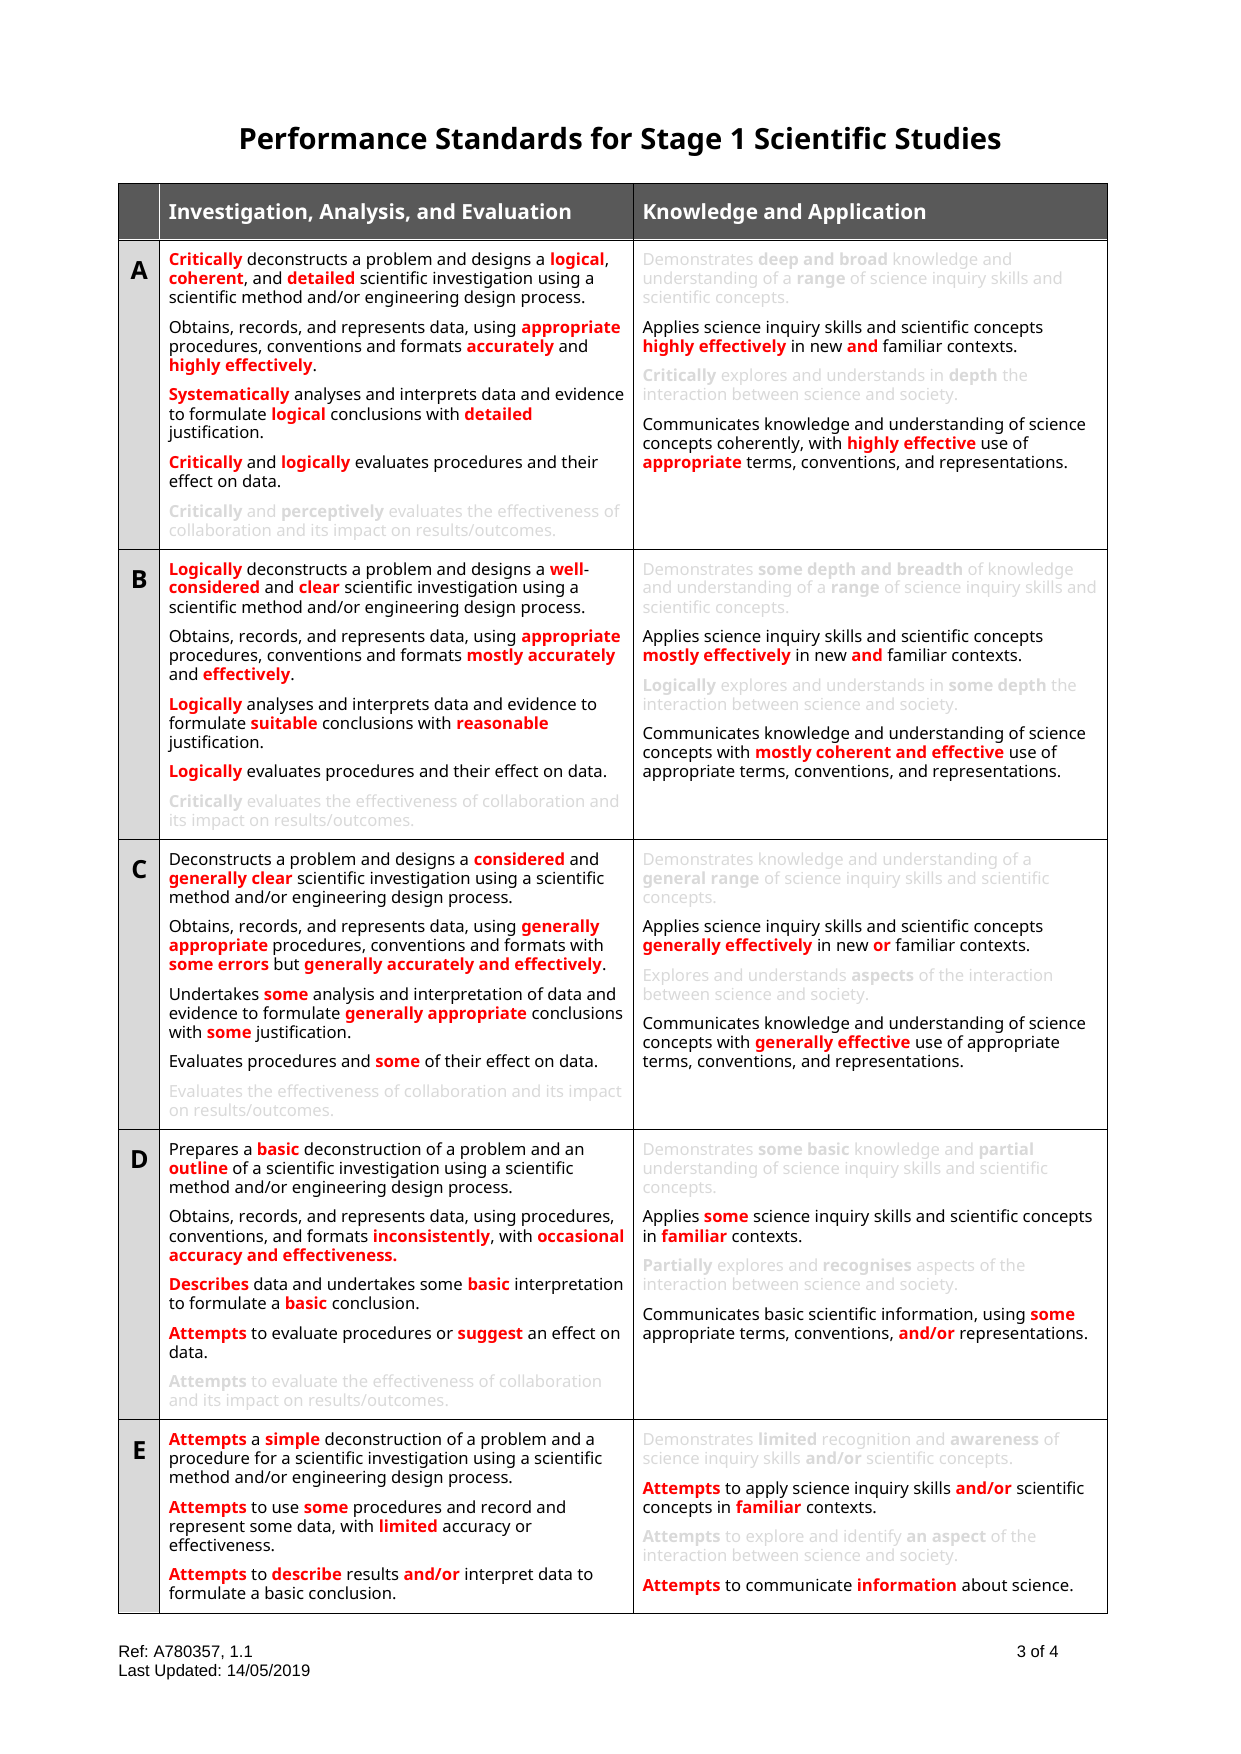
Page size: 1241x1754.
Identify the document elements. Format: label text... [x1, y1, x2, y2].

table_cell Demonstrates deep and broad knowledge and understanding of a range of science inquiry skills and scientific concepts. Applies science inquiry skills and scientific concepts highly effectively in new and familiar contexts. Critically explores and understands in depth the interaction between science and society. Communicates knowledge and understanding of science concepts coherently, with highly effective use of appropriate terms, conventions, and representations. [634, 241, 1107, 549]
table_cell Demonstrates some basic knowledge and partial understanding of science inquiry skills and scientific concepts. Applies some science inquiry skills and scientific concepts in familiar contexts. Partially explores and recognises aspects of the interaction between science and society. Communicates basic scientific information, using some appropriate terms, conventions, and/or representations. [634, 1130, 1107, 1419]
table_cell Logically deconstructs a problem and designs a well-considered and clear scientific investigation using a scientific method and/or engineering design process. Obtains, records, and represents data, using appropriate procedures, conventions and formats mostly accurately and effectively. Logically analyses and interprets data and evidence to formulate suitable conclusions with reasonable justification. Logically evaluates procedures and their effect on data. Critically evaluates the effectiveness of collaboration and its impact on results/outcomes. [160, 550, 633, 839]
table_cell C [119, 840, 159, 1129]
table_cell A [119, 241, 159, 549]
table_cell Critically deconstructs a problem and designs a logical, coherent, and detailed scientific investigation using a scientific method and/or engineering design process. Obtains, records, and represents data, using appropriate procedures, conventions and formats accurately and highly effectively. Systematically analyses and interprets data and evidence to formulate logical conclusions with detailed justification. Critically and logically evaluates procedures and their effect on data. Critically and perceptively evaluates the effectiveness of collaboration and its impact on results/outcomes. [160, 241, 633, 549]
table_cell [160, 1420, 633, 1612]
table_header - [119, 184, 159, 239]
table_cell B [119, 550, 159, 839]
table_cell Prepares a basic deconstruction of a problem and an outline of a scientific investigation using a scientific method and/or engineering design process. Obtains, records, and represents data, using procedures, conventions, and formats inconsistently, with occasional accuracy and effectiveness. Describes data and undertakes some basic interpretation to formulate a basic conclusion. Attempts to evaluate procedures or suggest an effect on data. Attempts to evaluate the effectiveness of collaboration and its impact on results/outcomes. [160, 1130, 633, 1419]
text Performance Standards for Stage 1 Scientific Studies [118, 118, 1122, 158]
table_cell D [119, 1130, 159, 1419]
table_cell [634, 1420, 1107, 1612]
table_header Investigation, Analysis, and Evaluation [160, 184, 633, 239]
table_cell Deconstructs a problem and designs a considered and generally clear scientific investigation using a scientific method and/or engineering design process. Obtains, records, and represents data, using generally appropriate procedures, conventions and formats with some errors but generally accurately and effectively. Undertakes some analysis and interpretation of data and evidence to formulate generally appropriate conclusions with some justification. Evaluates procedures and some of their effect on data. Evaluates the effectiveness of collaboration and its impact on results/outcomes. [160, 840, 633, 1129]
table_header Knowledge and Application [634, 184, 1107, 239]
table_cell E [119, 1420, 159, 1612]
table_cell Demonstrates some depth and breadth of knowledge and understanding of a range of science inquiry skills and scientific concepts. Applies science inquiry skills and scientific concepts mostly effectively in new and familiar contexts. Logically explores and understands in some depth the interaction between science and society. Communicates knowledge and understanding of science concepts with mostly coherent and effective use of appropriate terms, conventions, and representations. [634, 550, 1107, 839]
table_cell Demonstrates knowledge and understanding of a general range of science inquiry skills and scientific concepts. Applies science inquiry skills and scientific concepts generally effectively in new or familiar contexts. Explores and understands aspects of the interaction between science and society. Communicates knowledge and understanding of science concepts with generally effective use of appropriate terms, conventions, and representations. [634, 840, 1107, 1129]
